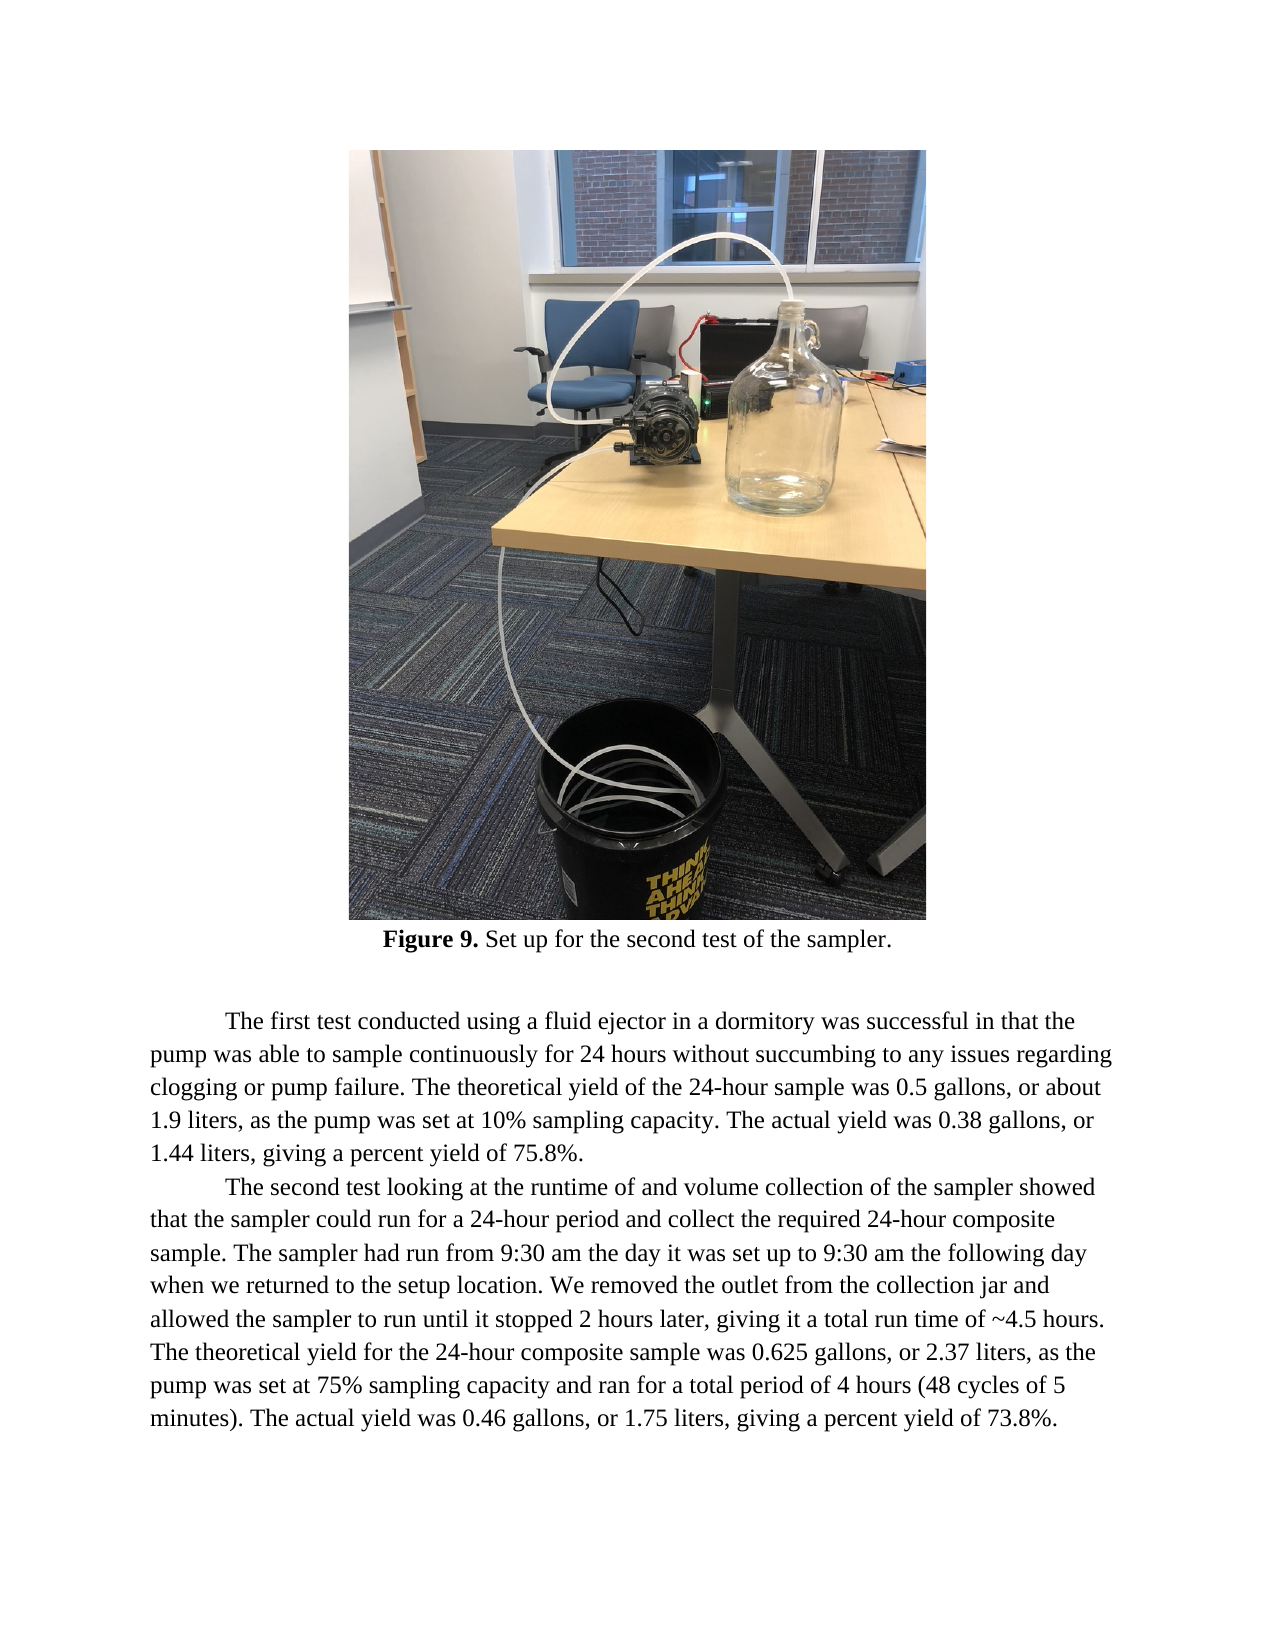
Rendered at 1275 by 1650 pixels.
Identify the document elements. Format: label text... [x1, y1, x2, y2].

text The second test looking at the runtime of and volume collection of the sampler showed that the sampler could run for a 24-hour period and collect the required 24-hour composite sample. The sampler had run from 9:30 am the day it was set up to 9:30 am the following day when we returned to the setup location. We removed the outlet from the collection jar and allowed the sampler to run until it stopped 2 hours later, giving it a total run time of ~4.5 hours. The theoretical yield for the 24-hour composite sample was 0.625 gallons, or 2.37 liters, as the pump was set at 75% sampling capacity and ran for a total period of 4 hours (48 cycles of 5 minutes). The actual yield was 0.46 gallons, or 1.75 liters, giving a percent yield of 73.8%. [150, 1172, 1125, 1431]
text Figure 9. Set up for the second test of the sampler. [150, 924, 1125, 953]
text The first test conducted using a fluid ejector in a dormitory was successful in that the pump was able to sample continuously for 24 hours without succumbing to any issues regarding clogging or pump failure. The theoretical yield of the 24-hour sample was 0.5 gallons, or about 1.9 liters, as the pump was set at 10% sampling capacity. The actual yield was 0.38 gallons, or 1.44 liters, giving a percent yield of 75.8%. [150, 1006, 1125, 1167]
picture [348, 150, 927, 920]
